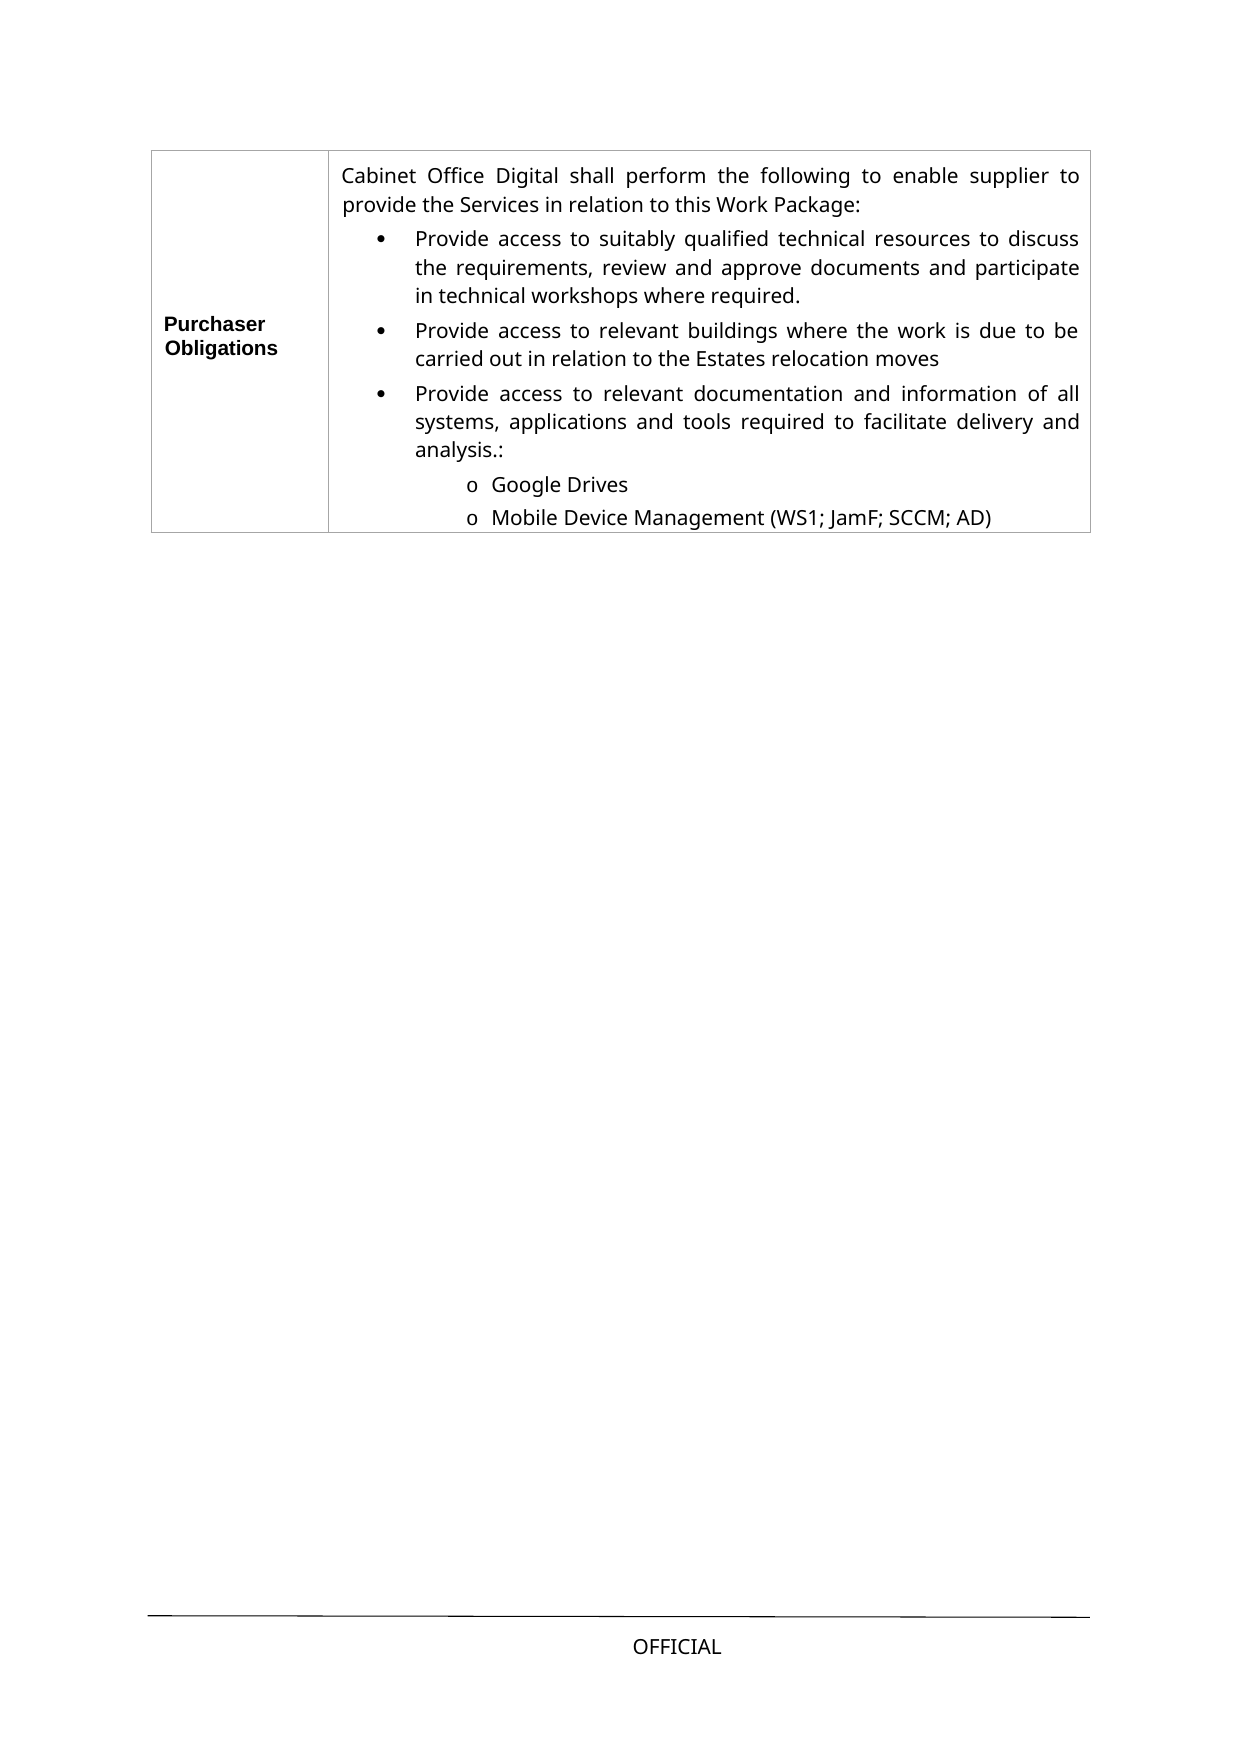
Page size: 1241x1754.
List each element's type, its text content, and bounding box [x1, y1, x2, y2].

table_cell Cabinet Office Digital shall perform the following to enable supplier to provide the Services in relation to this Work Package: Provide access to suitably qualified technical resources to discuss the requirements, review and approve documents and participate in technical workshops where required. Provide access to relevant buildings where the work is due to be carried out in relation to the Estates relocation moves Provide access to relevant documentation and information of all systems, applications and tools required to facilitate delivery and analysis.: Google Drives Mobile Device Management (WS1; JamF; SCCM; AD) [329, 151, 1090, 532]
table_cell Purchaser Obligations [152, 151, 328, 532]
